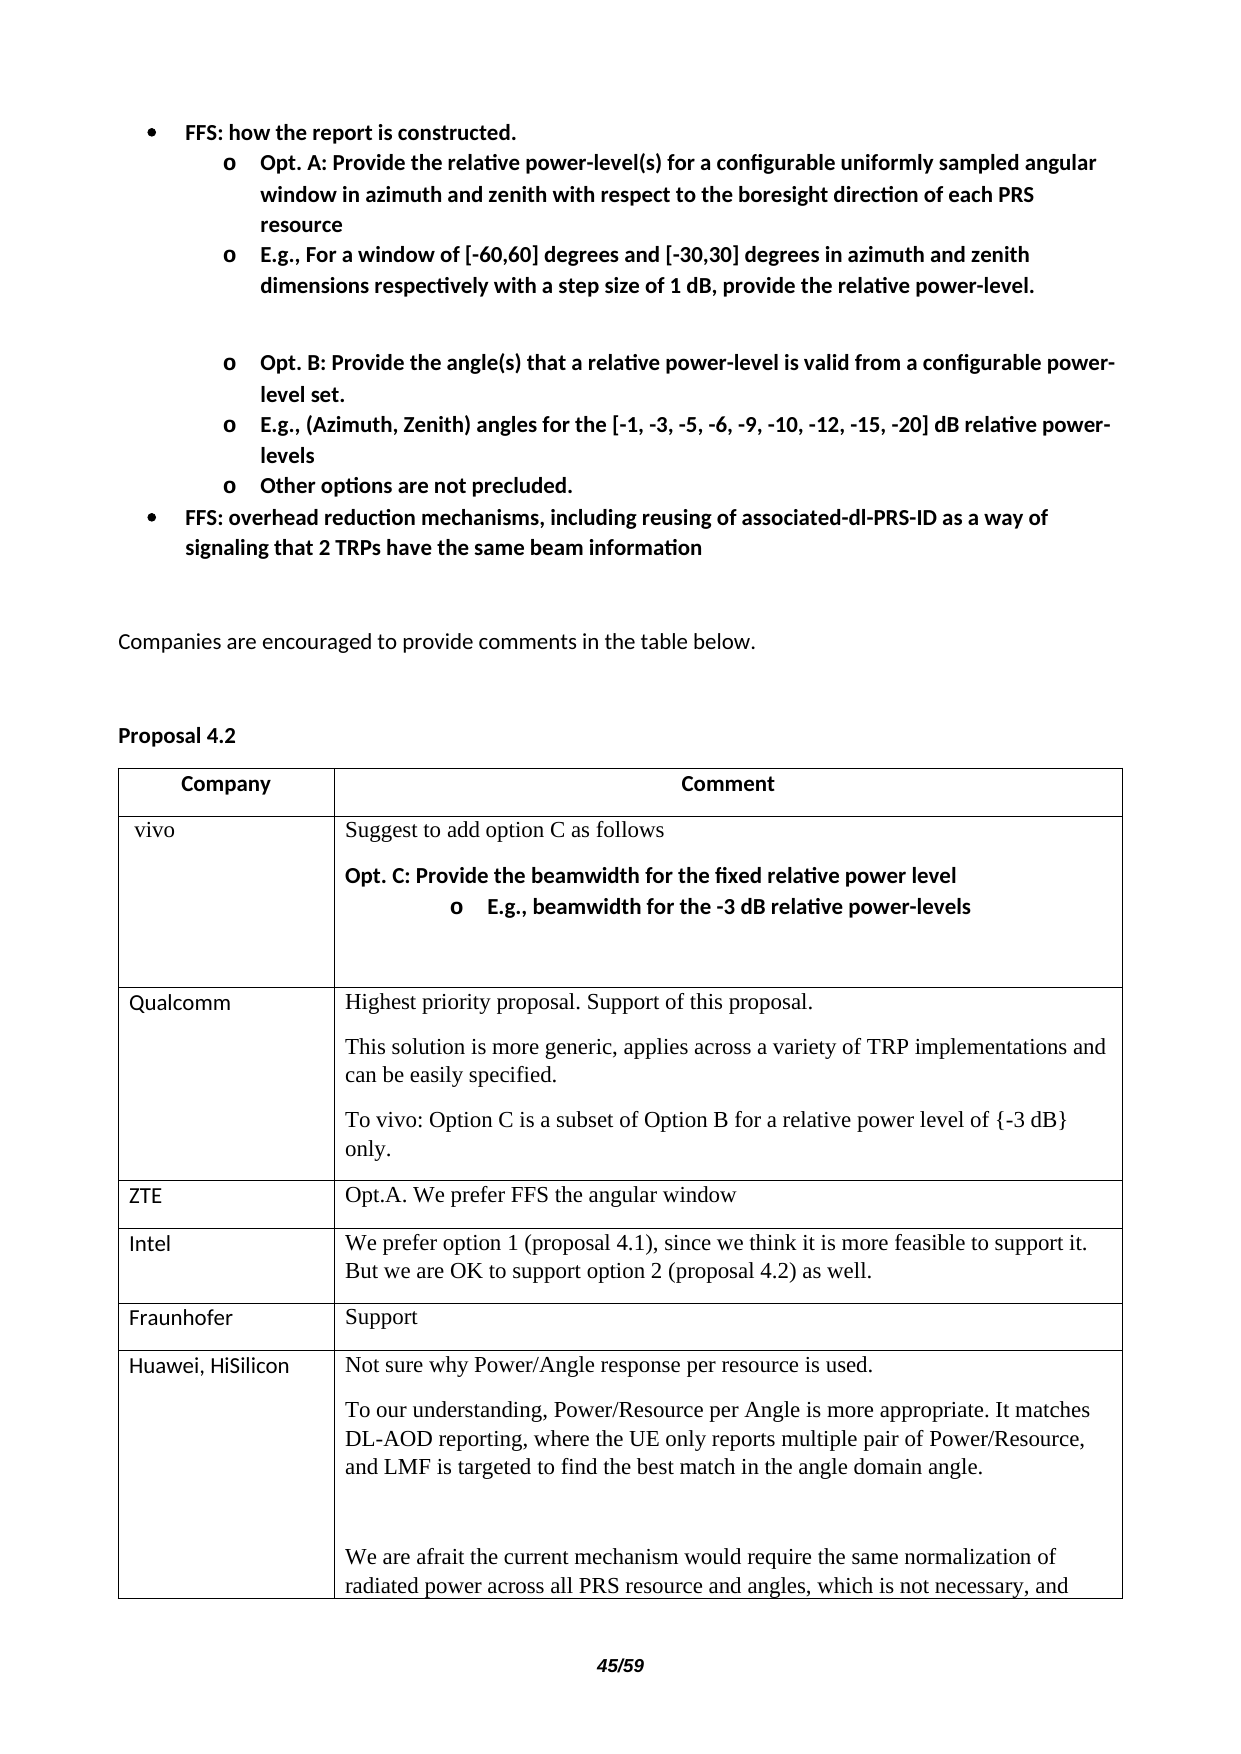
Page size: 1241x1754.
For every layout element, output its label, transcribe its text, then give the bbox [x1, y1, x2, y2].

list Other options are not precluded. [223, 472, 1122, 501]
table_cell Huawei, HiSilicon [119, 1351, 334, 1598]
list Opt. B: Provide the angle(s) that a relative power-level is valid from a configurable power-level set. [223, 348, 1122, 408]
table_cell We prefer option 1 (proposal 4.1), since we think it is more feasible to support it. But we are OK to support option 2 (proposal 4.2) as well. [335, 1229, 1122, 1302]
table_cell Support [335, 1304, 1122, 1350]
list E.g., (Azimuth, Zenith) angles for the [-1, -3, -5, -6, -9, -10, -12, -15, -20] dB relative power-levels [223, 410, 1122, 469]
table_cell Qualcomm [119, 988, 334, 1180]
list E.g., For a window of [-60,60] degrees and [-30,30] degrees in azimuth and zenith dimensions respectively with a step size of 1 dB, provide the relative power-level. [223, 240, 1122, 299]
text Companies are encouraged to provide comments in the table below. [118, 627, 1122, 655]
text Proposal 4.2 [118, 721, 1122, 749]
table_cell Opt.A. We prefer FFS the angular window [335, 1181, 1122, 1228]
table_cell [335, 1351, 1122, 1598]
table_cell Highest priority proposal. Support of this proposal. This solution is more generic, applies across a variety of TRP implementations and can be easily specified. To vivo: Option C is a subset of Option B for a relative power level of {-3 dB} only. [335, 988, 1122, 1180]
table_cell ZTE [119, 1181, 334, 1228]
list Opt. A: Provide the relative power-level(s) for a configurable uniformly sampled angular window in azimuth and zenith with respect to the boresight direction of each PRS resource [223, 148, 1122, 238]
list FFS: how the report is constructed. [148, 118, 1122, 146]
table_cell Suggest to add option C as follows Opt. C: Provide the beamwidth for the fixed relative power level E.g., beamwidth for the -3 dB relative power-levels [335, 817, 1122, 987]
table_cell Intel [119, 1229, 334, 1302]
table_header Comment [335, 769, 1122, 816]
table_cell vivo [119, 817, 334, 987]
table_cell Fraunhofer [119, 1304, 334, 1350]
table_header Company [119, 769, 334, 816]
list FFS: overhead reduction mechanisms, including reusing of associated-dl-PRS-ID as a way of signaling that 2 TRPs have the same beam information [148, 503, 1122, 561]
